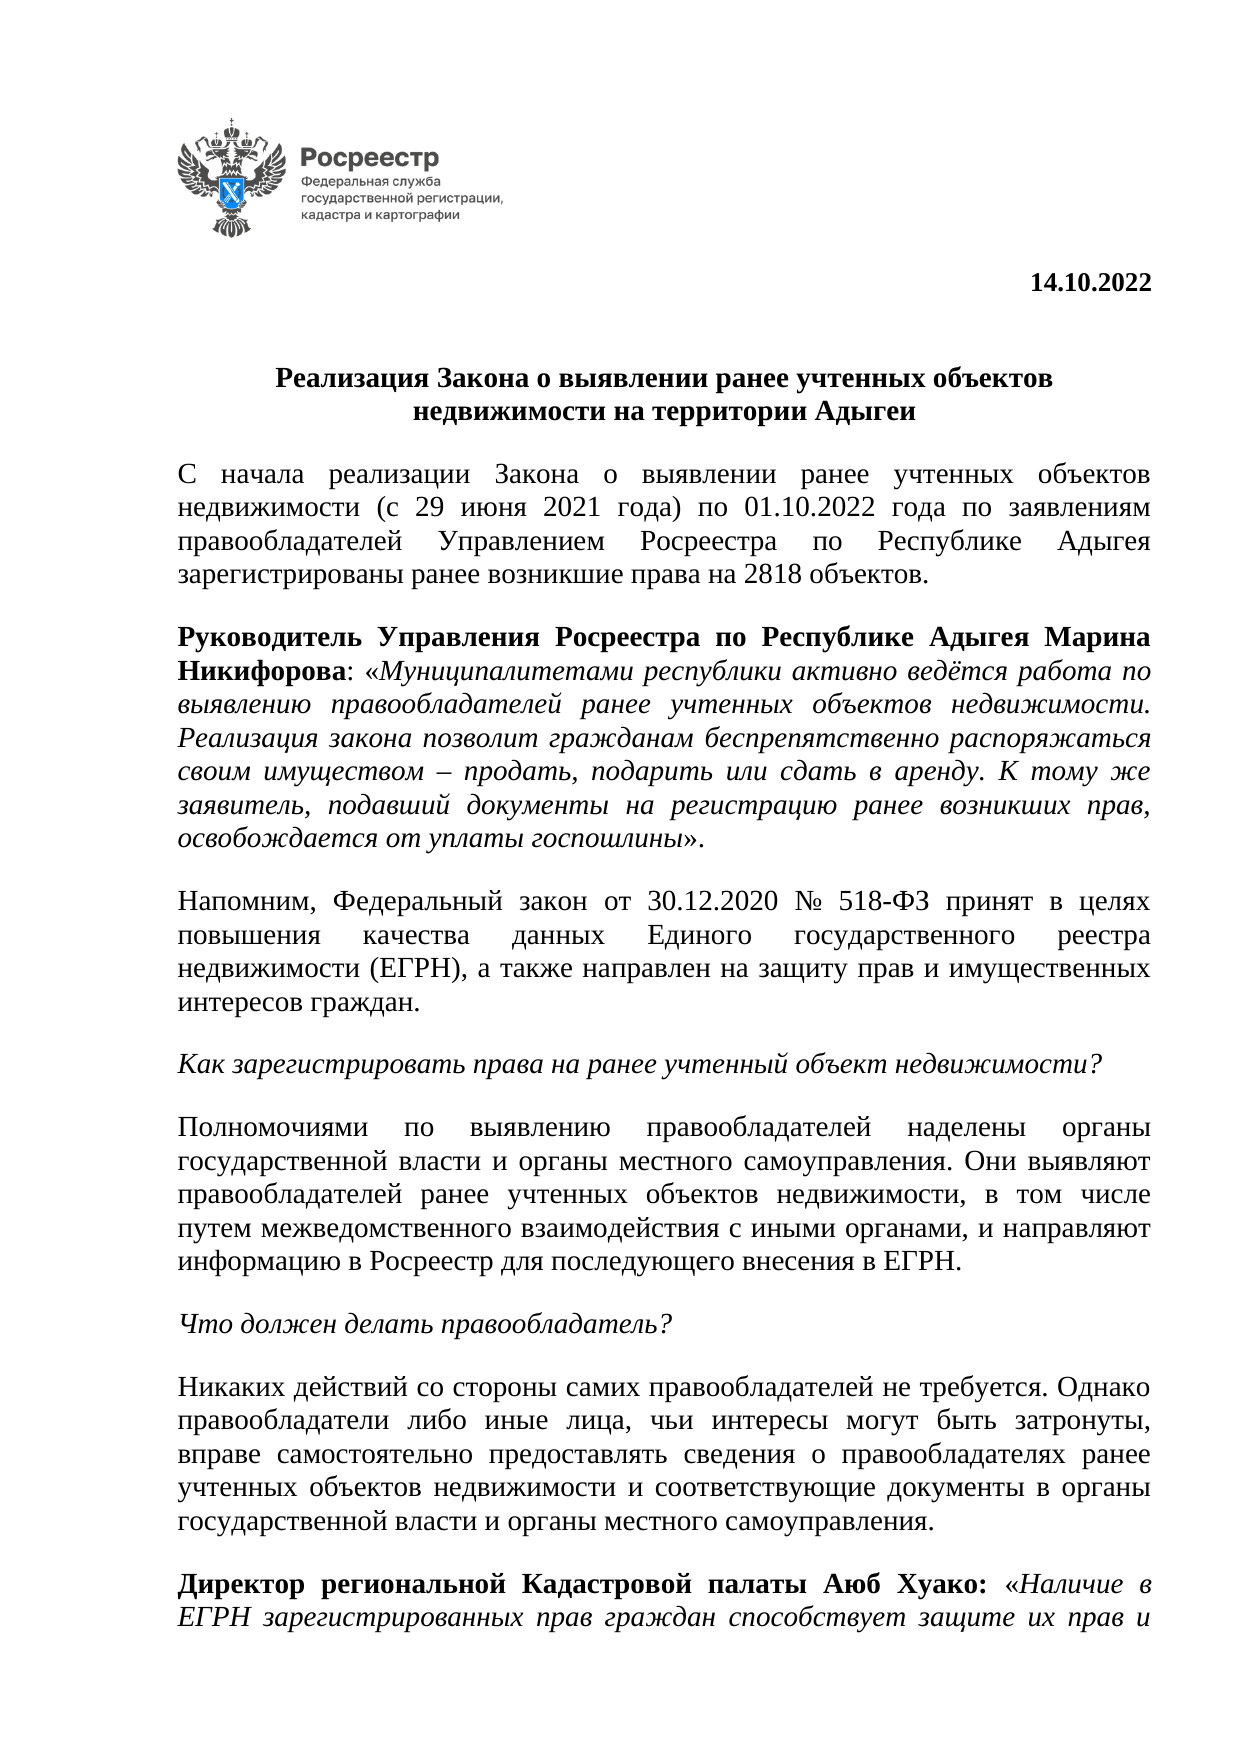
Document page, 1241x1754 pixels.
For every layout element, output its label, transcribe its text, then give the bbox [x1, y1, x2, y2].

text Как зарегистрировать права на ранее учтенный объект недвижимости? [177, 1047, 1152, 1080]
text Никаких действий со стороны самих правообладателей не требуется. Однако правообладатели либо иные лица, чьи интересы могут быть затронуты, вправе самостоятельно предоставлять сведения о правообладателях ранее учтенных объектов недвижимости и соответствующие документы в органы государственной власти и органы местного самоуправления. [177, 1369, 1152, 1537]
picture [177, 118, 503, 238]
text Реализация Закона о выявлении ранее учтенных объектов недвижимости на территории Адыгеи [177, 360, 1152, 427]
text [177, 1566, 1152, 1633]
text Полномочиями по выявлению правообладателей наделены органы государственной власти и органы местного самоуправления. Они выявляют правообладателей ранее учтенных объектов недвижимости, в том числе путем межведомственного взаимодействия с иными органами, и направляют информацию в Росреестр для последующего внесения в ЕГРН. [177, 1109, 1152, 1277]
text Напомним, Федеральный закон от 30.12.2020 № 518-ФЗ принят в целях повышения качества данных Единого государственного реестра недвижимости (ЕГРН), а также направлен на защиту прав и имущественных интересов граждан. [177, 883, 1152, 1017]
text Руководитель Управления Росреестра по Республике Адыгея Марина Никифорова: «Муниципалитетами республики активно ведётся работа по выявлению правообладателей ранее учтенных объектов недвижимости. Реализация закона позволит гражданам беспрепятственно распоряжаться своим имуществом – продать, подарить или сдать в аренду. К тому же заявитель, подавший документы на регистрацию ранее возникших прав, освобождается от уплаты госпошлины». [177, 619, 1152, 854]
text 14.10.2022 [177, 266, 1152, 297]
text С начала реализации Закона о выявлении ранее учтенных объектов недвижимости (с 29 июня 2021 года) по 01.10.2022 года по заявлениям правообладателей Управлением Росреестра по Республике Адыгея зарегистрированы ранее возникшие права на 2818 объектов. [177, 456, 1152, 590]
text Что должен делать правообладатель? [177, 1306, 1152, 1340]
